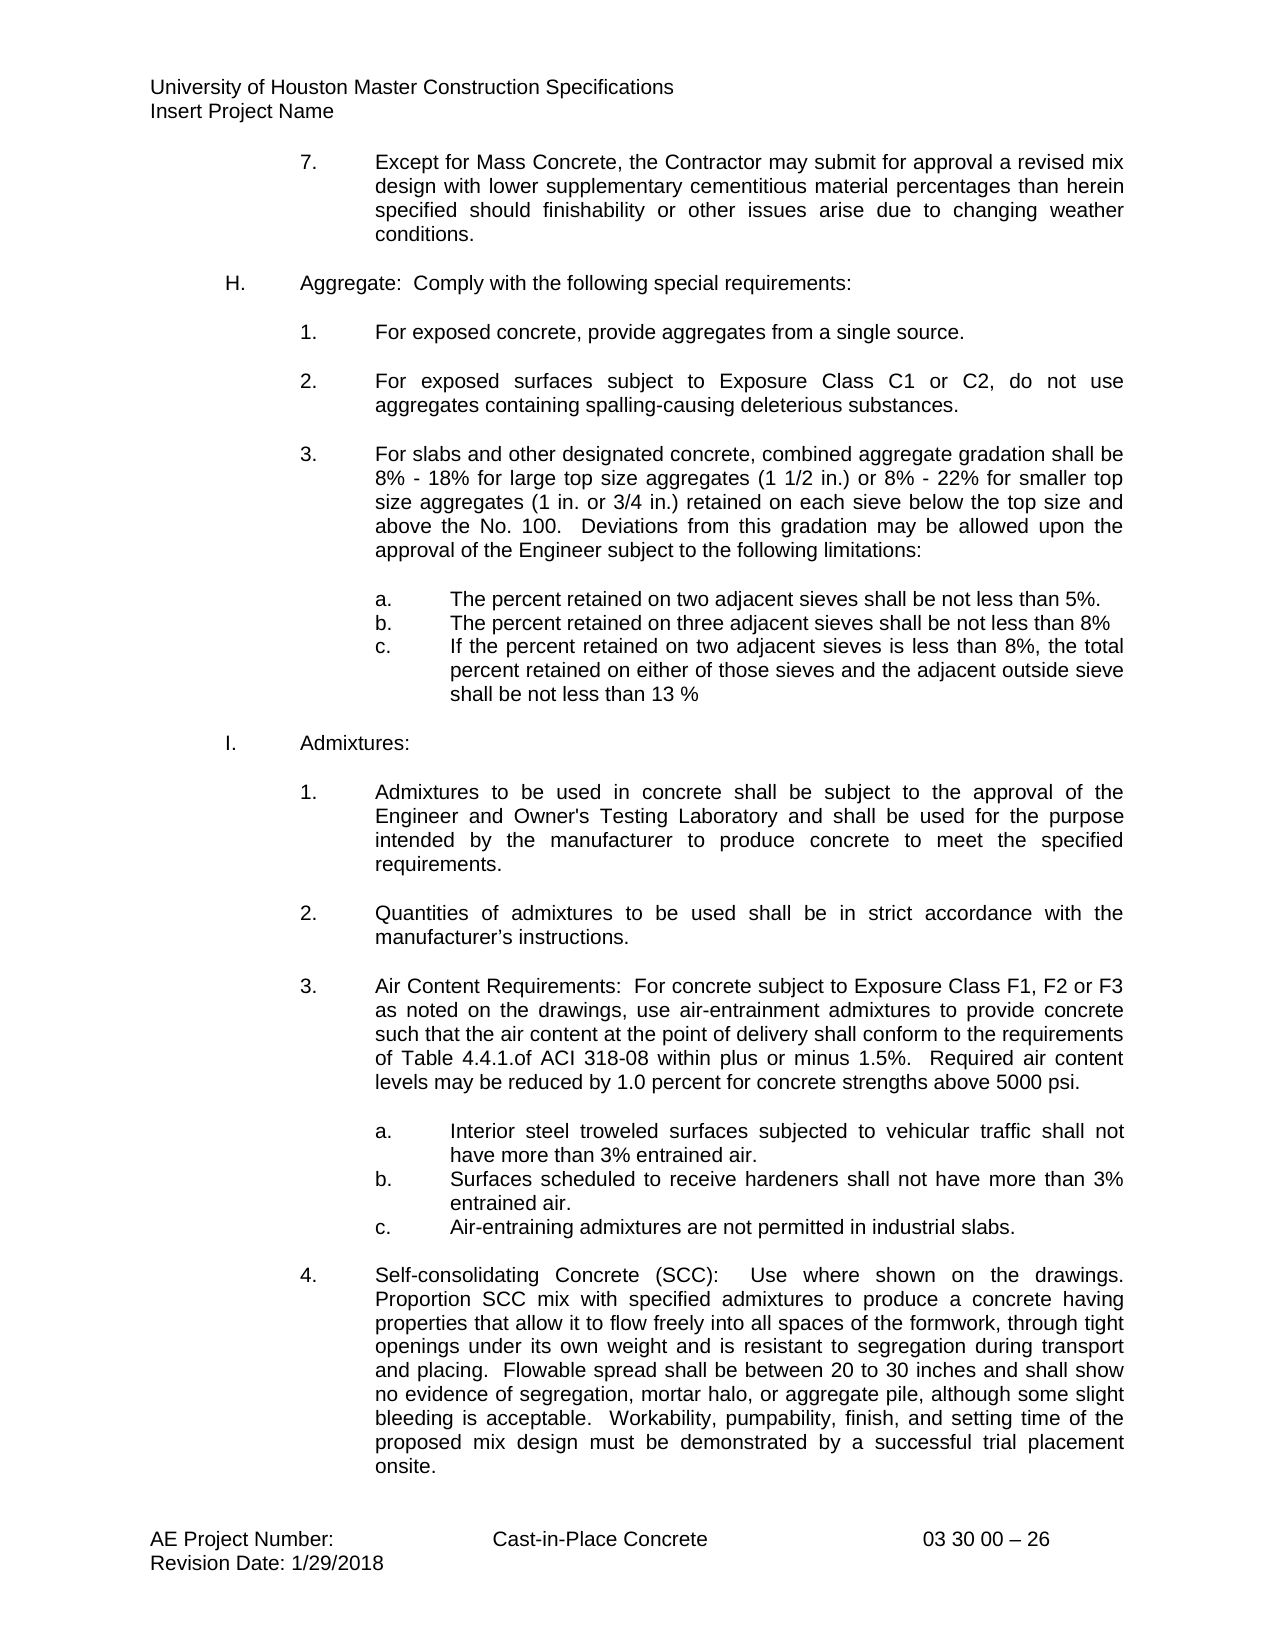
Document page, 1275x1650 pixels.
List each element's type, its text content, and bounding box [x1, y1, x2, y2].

list The percent retained on two adjacent sieves shall be not less than 5%. [375, 586, 1125, 610]
list Admixtures: [225, 731, 1125, 755]
list For slabs and other designated concrete, combined aggregate gradation shall be 8% - 18% for large top size aggregates (1 1/2 in.) or 8% - 22% for smaller top size aggregates (1 in. or 3/4 in.) retained on each sieve below the top size and above the No. 100. Deviations from this gradation may be allowed upon the approval of the Engineer subject to the following limitations: [300, 442, 1125, 561]
list For exposed concrete, provide aggregates from a single source. [300, 320, 1125, 344]
list For exposed surfaces subject to Exposure Class C1 or C2, do not use aggregates containing spalling-causing deleterious substances. [300, 369, 1125, 417]
text Air-entraining admixtures are not permitted in industrial slabs. [375, 1214, 1125, 1238]
list The percent retained on three adjacent sieves shall be not less than 8% [375, 610, 1125, 634]
list Admixtures to be used in concrete shall be subject to the approval of the Engineer and Owner's Testing Laboratory and shall be used for the purpose intended by the manufacturer to produce concrete to meet the specified requirements. [300, 780, 1125, 876]
list Quantities of admixtures to be used shall be in strict accordance with the manufacturer’s instructions. [300, 901, 1125, 949]
text Except for Mass Concrete, the Contractor may submit for approval a revised mix design with lower supplementary cementitious material percentages than herein specified should finishability or other issues arise due to changing weather conditions. [300, 150, 1125, 246]
text Surfaces scheduled to receive hardeners shall not have more than 3% entrained air. [375, 1167, 1125, 1214]
text Air Content Requirements: For concrete subject to Exposure Class F1, F2 or F3 as noted on the drawings, use air-entrainment admixtures to provide concrete such that the air content at the point of delivery shall conform to the requirements of Table 4.4.1.of ACI 318-08 within plus or minus 1.5%. Required air content levels may be reduced by 1.0 percent for concrete strengths above 5000 psi. [300, 974, 1125, 1094]
list If the percent retained on two adjacent sieves is less than 8%, the total percent retained on either of those sieves and the adjacent outside sieve shall be not less than 13 % [375, 634, 1125, 706]
text Interior steel troweled surfaces subjected to vehicular traffic shall not have more than 3% entrained air. [375, 1119, 1125, 1167]
list Aggregate: Comply with the following special requirements: [225, 271, 1125, 295]
text Self-consolidating Concrete (SCC): Use where shown on the drawings. Proportion SCC mix with specified admixtures to produce a concrete having properties that allow it to flow freely into all spaces of the formwork, through tight openings under its own weight and is resistant to segregation during transport and placing. Flowable spread shall be between 20 to 30 inches and shall show no evidence of segregation, mortar halo, or aggregate pile, although some slight bleeding is acceptable. Workability, pumpability, finish, and setting time of the proposed mix design must be demonstrated by a successful trial placement onsite. [300, 1262, 1125, 1478]
